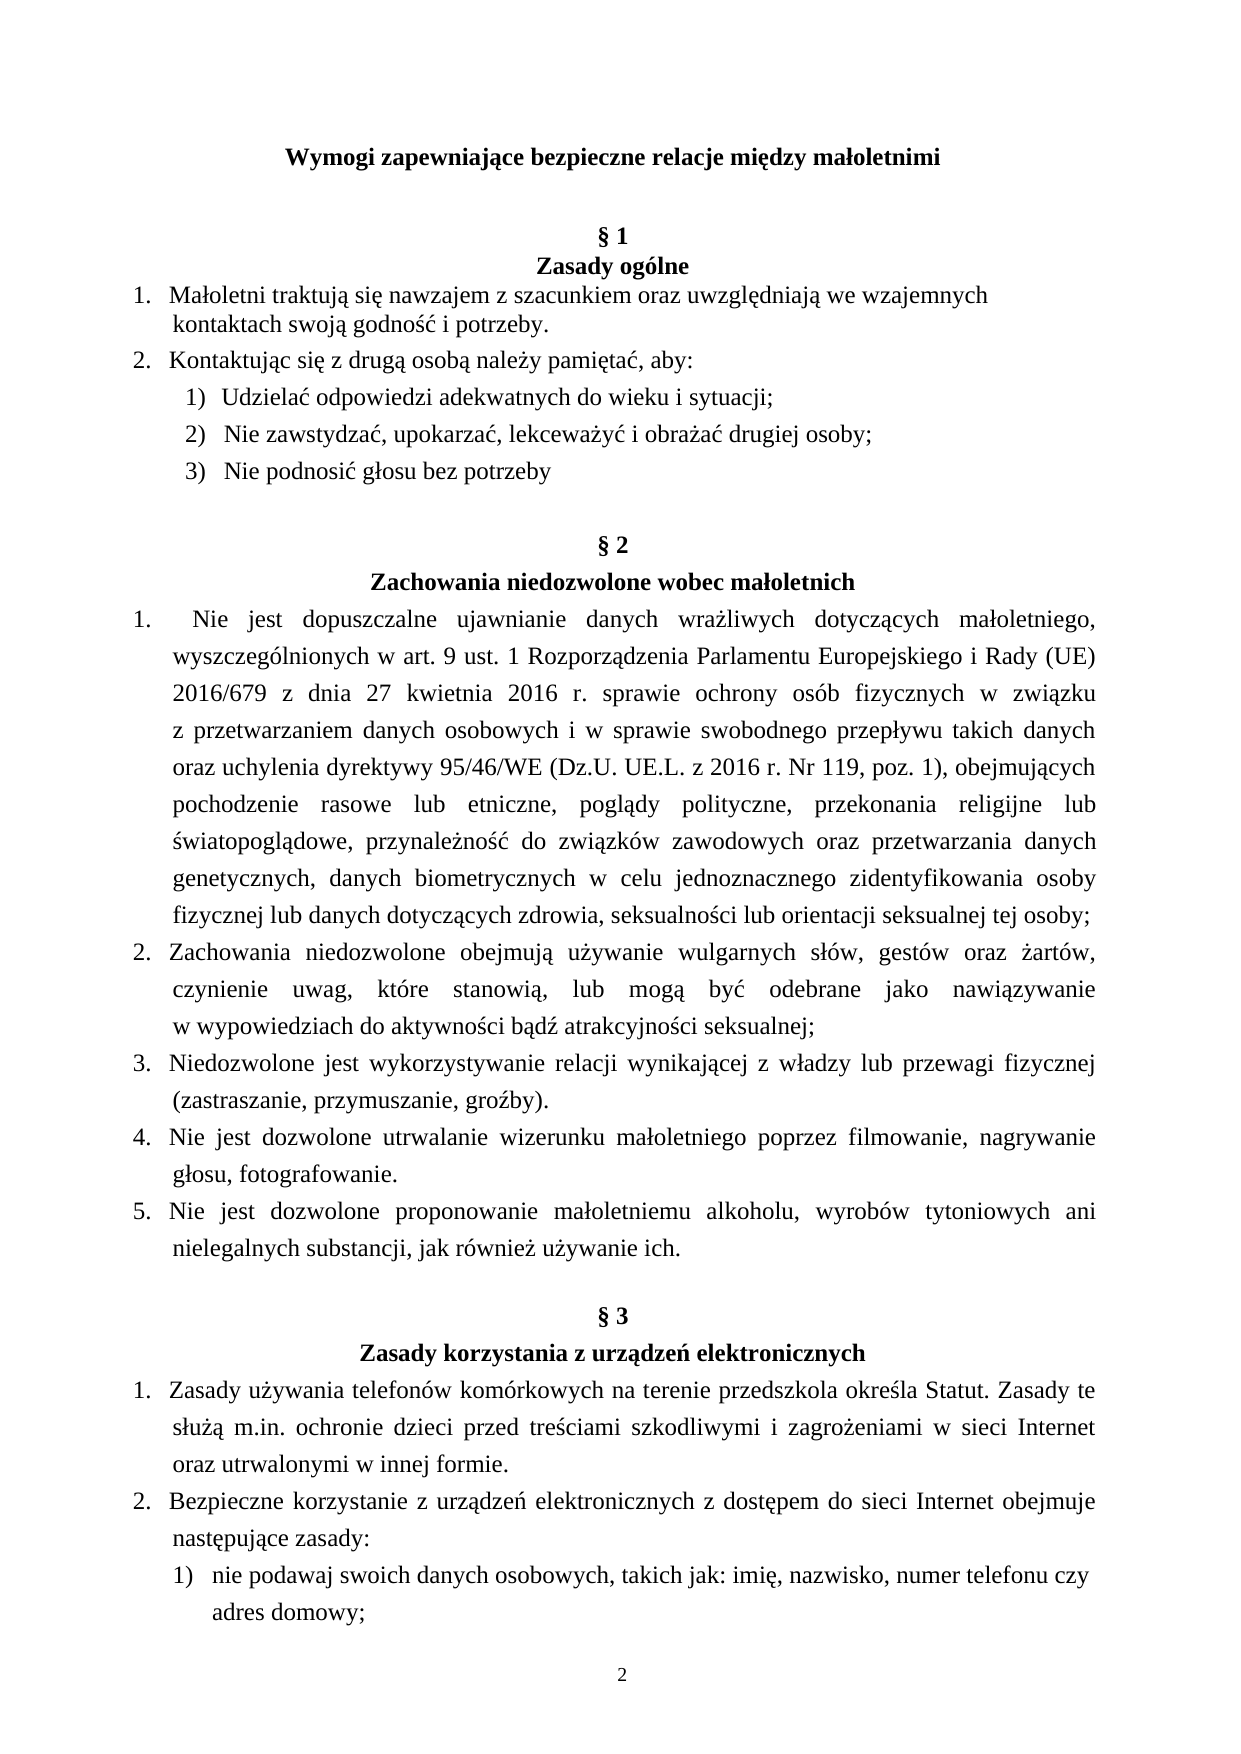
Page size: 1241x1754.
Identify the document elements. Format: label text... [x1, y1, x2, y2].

text Zasady korzystania z urządzeń elektronicznych [133, 1332, 1092, 1369]
list Nie jest dozwolone proponowanie małoletniemu alkoholu, wyrobów tytoniowych ani nielegalnych substancji, jak również używanie ich. [133, 1190, 1097, 1264]
list Kontaktując się z drugą osobą należy pamiętać, aby: [133, 339, 1097, 376]
subtitle § 2 [133, 524, 1092, 561]
list Zachowania niedozwolone obejmują używanie wulgarnych słów, gestów oraz żartów, czynienie uwag, które stanowią, lub mogą być odebrane jako nawiązywanie w wypowiedziach do aktywności bądź atrakcyjności seksualnej; [133, 931, 1097, 1042]
list nie podawaj swoich danych osobowych, takich jak: imię, nazwisko, numer telefonu czy adres domowy; [172, 1554, 1097, 1628]
list Niedozwolone jest wykorzystywanie relacji wynikającej z władzy lub przewagi fizycznej (zastraszanie, przymuszanie, groźby). [133, 1042, 1097, 1116]
list Bezpieczne korzystanie z urządzeń elektronicznych z dostępem do sieci Internet obejmuje następujące zasady: [133, 1480, 1097, 1554]
subtitle § 3 [133, 1295, 1092, 1332]
list Małoletni traktują się nawzajem z szacunkiem oraz uwzględniają we wzajemnych kontaktach swoją godność i potrzeby. [133, 281, 1097, 339]
list Zasady używania telefonów komórkowych na terenie przedszkola określa Statut. Zasady te służą m.in. ochronie dzieci przed treściami szkodliwymi i zagrożeniami w sieci Internet oraz utrwalonymi w innej formie. [133, 1369, 1097, 1480]
list Udzielać odpowiedzi adekwatnych do wieku i sytuacji; [185, 376, 1097, 413]
subtitle Zasady ogólne [133, 254, 1092, 279]
list Nie zawstydzać, upokarzać, lekceważyć i obrażać drugiej osoby; [185, 413, 1097, 450]
list Nie jest dozwolone utrwalanie wizerunku małoletniego poprzez filmowanie, nagrywanie głosu, fotografowanie. [133, 1116, 1097, 1190]
subtitle § 1 [133, 224, 1092, 249]
list Nie podnosić głosu bez potrzeby [185, 450, 1097, 487]
list Nie jest dopuszczalne ujawnianie danych wrażliwych dotyczących małoletniego, wyszczególnionych w art. 9 ust. 1 Rozporządzenia Parlamentu Europejskiego i Rady (UE) 2016/679 z dnia 27 kwietnia 2016 r. sprawie ochrony osób fizycznych w związku z przetwarzaniem danych osobowych i w sprawie swobodnego przepływu takich danych oraz uchylenia dyrektywy 95/46/WE (Dz.U. UE.L. z 2016 r. Nr 119, poz. 1), obejmujących pochodzenie rasowe lub etniczne, poglądy polityczne, przekonania religijne lub światopoglądowe, przynależność do związków zawodowych oraz przetwarzania danych genetycznych, danych biometrycznych w celu jednoznacznego zidentyfikowania osoby fizycznej lub danych dotyczących zdrowia, seksualności lub orientacji seksualnej tej osoby; [133, 598, 1097, 931]
subtitle Wymogi zapewniające bezpieczne relacje między małoletnimi [133, 146, 1092, 171]
text Zachowania niedozwolone wobec małoletnich [133, 561, 1092, 598]
